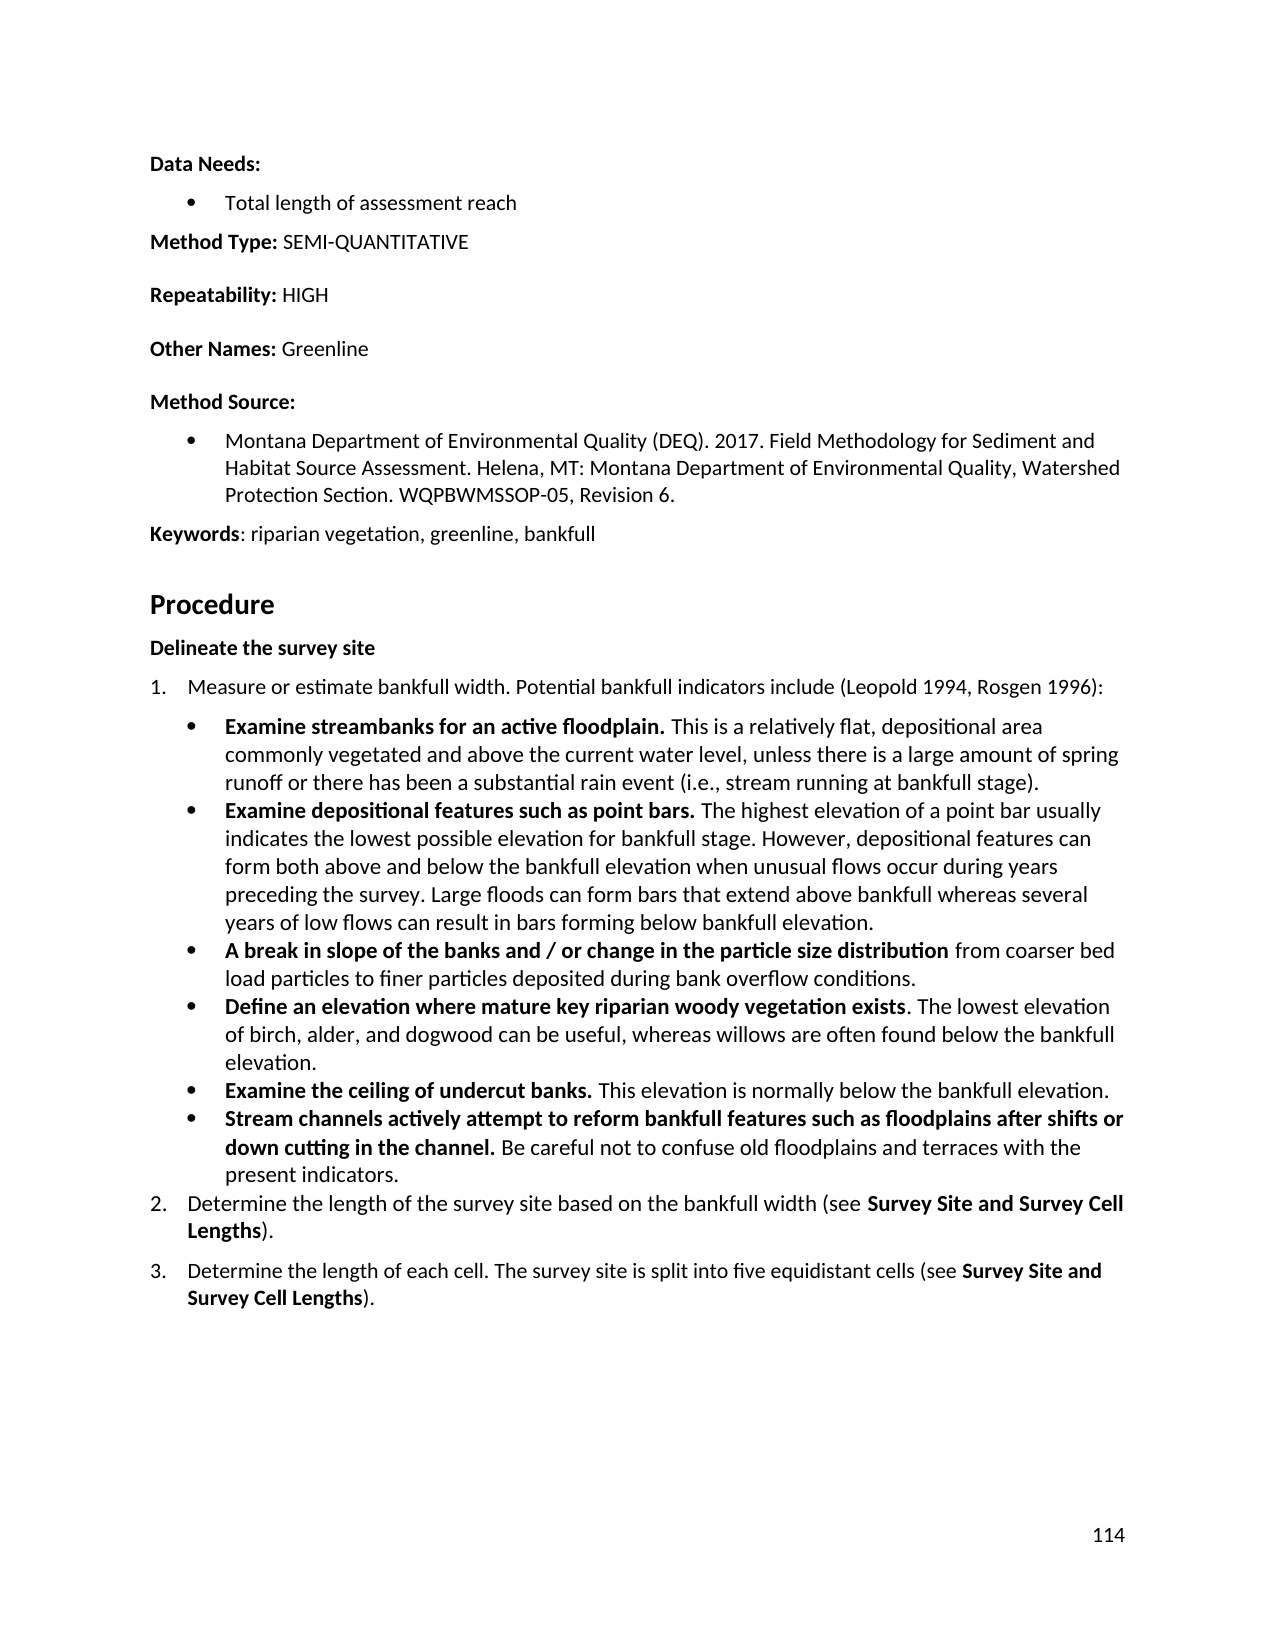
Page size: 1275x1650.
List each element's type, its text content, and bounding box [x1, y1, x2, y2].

list Determine the length of the survey site based on the bankfull width (see Survey Site and Survey Cell Lengths). [150, 1189, 1125, 1245]
text Keywords: riparian vegetation, greenline, bankfull [150, 520, 1125, 547]
text Repeatability: higH [150, 282, 1125, 308]
list Examine streambanks for an active floodplain. This is a relatively flat, depositional area commonly vegetated and above the current water level, unless there is a large amount of spring runoff or there has been a substantial rain event (i.e., stream running at bankfull stage). [187, 712, 1125, 796]
list Examine depositional features such as point bars. The highest elevation of a point bar usually indicates the lowest possible elevation for bankfull stage. However, depositional features can form both above and below the bankfull elevation when unusual flows occur during years preceding the survey. Large floods can form bars that extend above bankfull whereas several years of low flows can result in bars forming below bankfull elevation. [187, 796, 1125, 936]
text Method Source: [150, 388, 1125, 415]
text Method Type: semi-quantitative [150, 228, 1125, 255]
list Examine the ceiling of undercut banks. This elevation is normally below the bankfull elevation. [187, 1077, 1125, 1104]
list Total length of assessment reach [187, 189, 1125, 216]
list Define an elevation where mature key riparian woody vegetation exists. The lowest elevation of birch, alder, and dogwood can be useful, whereas willows are often found below the bankfull elevation. [187, 992, 1125, 1077]
list Measure or estimate bankfull width. Potential bankfull indicators include (Leopold 1994, Rosgen 1996): [150, 673, 1125, 700]
list A break in slope of the banks and / or change in the particle size distribution from coarser bed load particles to finer particles deposited during bank overflow conditions. [187, 936, 1125, 992]
list Determine the length of each cell. The survey site is split into five equidistant cells (see Survey Site and Survey Cell Lengths). [150, 1257, 1125, 1311]
list Stream channels actively attempt to reform bankfull features such as floodplains after shifts or down cutting in the channel. Be careful not to confuse old floodplains and terraces with the present indicators. [187, 1104, 1125, 1189]
title Procedure [150, 586, 1125, 621]
list Montana Department of Environmental Quality (DEQ). 2017. Field Methodology for Sediment and Habitat Source Assessment. Helena, MT: Montana Department of Environmental Quality, Watershed Protection Section. WQPBWMSSOP-05, Revision 6. [187, 427, 1125, 507]
text Data Needs: [150, 150, 1125, 177]
text Other Names: Greenline [150, 335, 1125, 362]
text Delineate the survey site [150, 634, 1125, 661]
